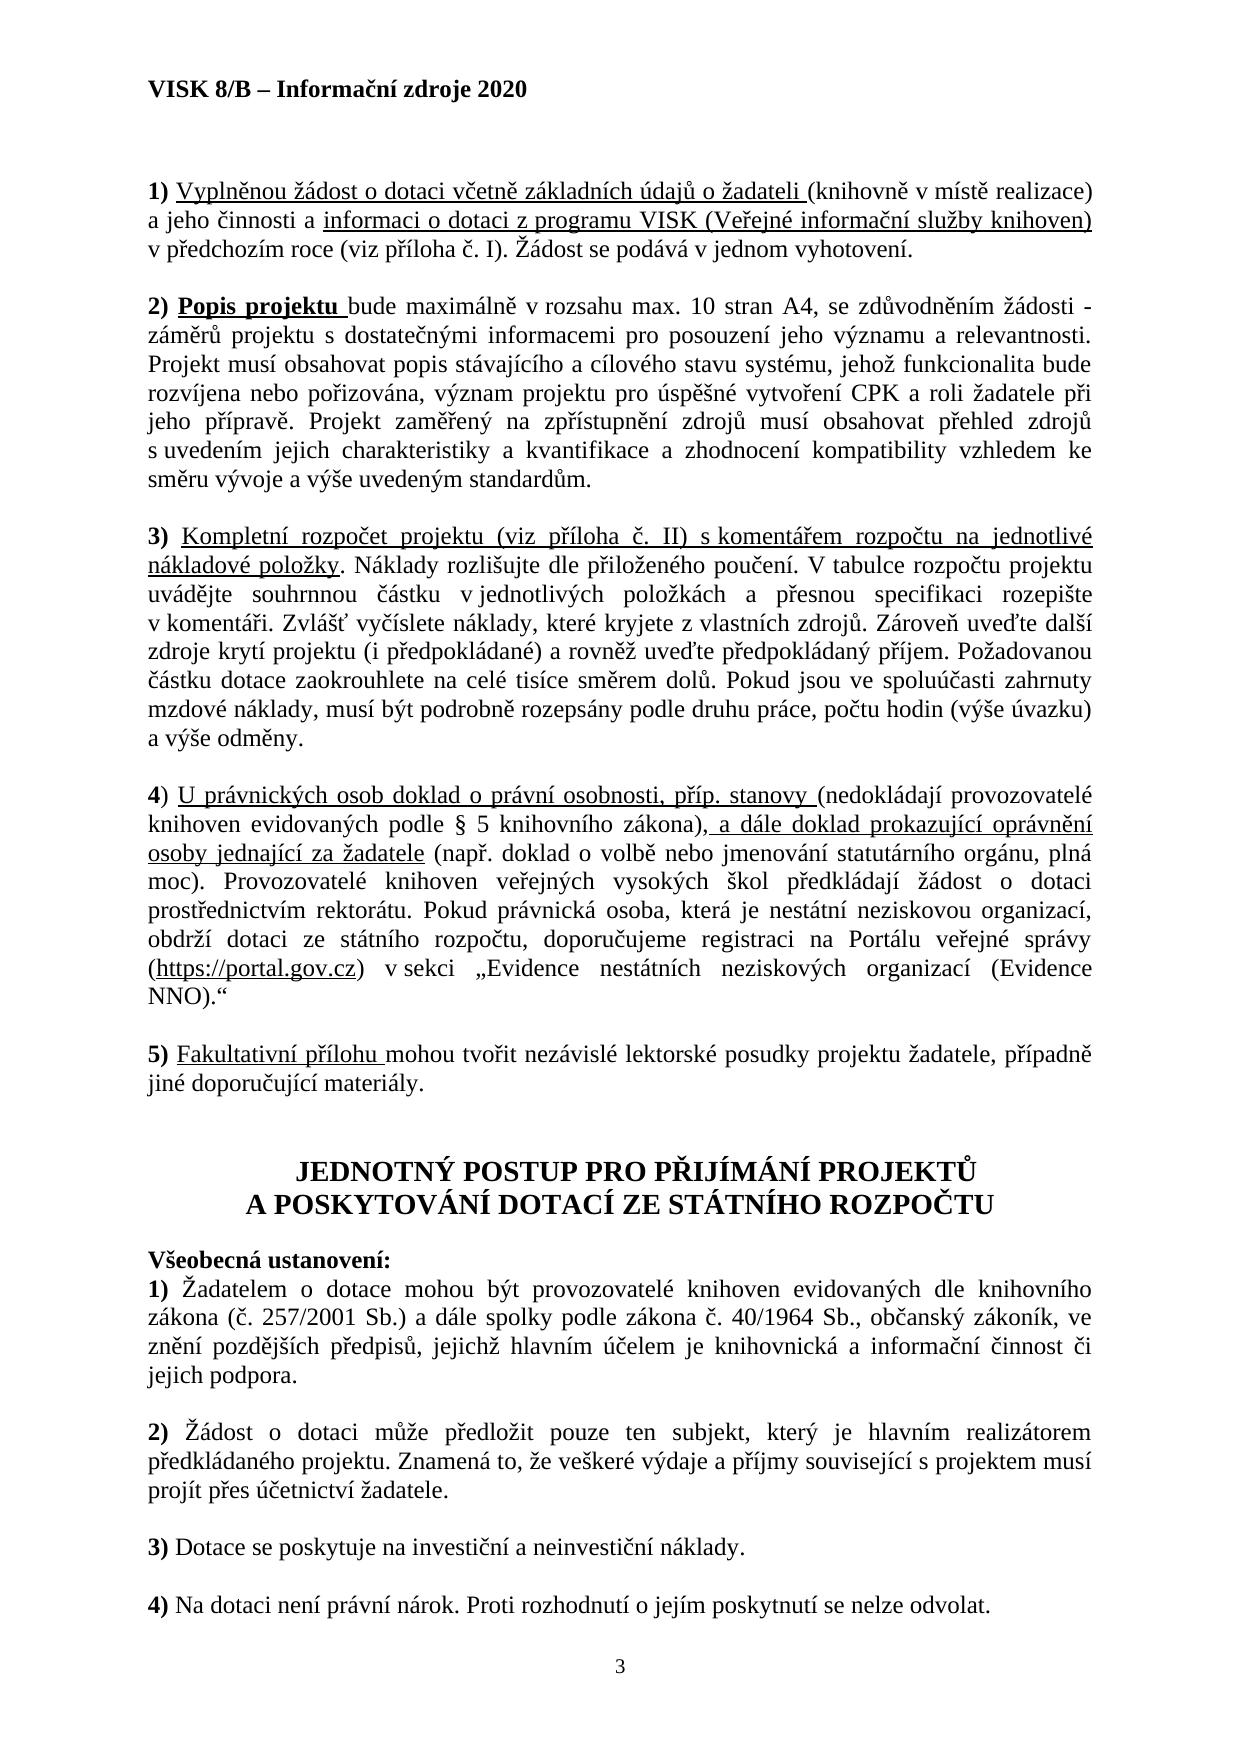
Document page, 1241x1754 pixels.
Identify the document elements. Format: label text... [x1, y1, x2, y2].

text A POSKYTOVÁNÍ DOTACÍ ZE STÁTNÍHO ROZPOČTU [148, 1187, 1093, 1221]
text 1) Žadatelem o dotace mohou být provozovatelé knihoven evidovaných dle knihovního zákona (č. 257/2001 Sb.) a dále spolky podle zákona č. 40/1964 Sb., občanský zákoník, ve znění pozdějších předpisů, jejichž hlavním účelem je knihovnická a informační činnost či jejich podpora. [148, 1274, 1093, 1389]
subtitle JEDNOTNÝ POSTUP PRO PŘIJÍMÁNÍ PROJEKTŮ [295, 1154, 1093, 1187]
text 4) Na dotaci není právní nárok. Proti rozhodnutí o jejím poskytnutí se nelze odvolat. [148, 1590, 1093, 1619]
text Všeobecná ustanovení: [148, 1245, 1093, 1274]
text 3) Dotace se poskytuje na investiční a neinvestiční náklady. [148, 1532, 1093, 1561]
text 2) Popis projektu bude maximálně v rozsahu max. 10 stran A4, se zdůvodněním žádosti - záměrů projektu s dostatečnými informacemi pro posouzení jeho významu a relevantnosti. Projekt musí obsahovat popis stávajícího a cílového stavu systému, jehož funkcionalita bude rozvíjena nebo pořizována, význam projektu pro úspěšné vytvoření CPK a roli žadatele při jeho přípravě. Projekt zaměřený na zpřístupnění zdrojů musí obsahovat přehled zdrojů s uvedením jejich charakteristiky a kvantifikace a zhodnocení kompatibility vzhledem ke směru vývoje a výše uvedeným standardům. [148, 291, 1093, 493]
text 4) U právnických osob doklad o právní osobnosti, příp. stanovy (nedokládají provozovatelé knihoven evidovaných podle § 5 knihovního zákona), a dále doklad prokazující oprávnění osoby jednající za žadatele (např. doklad o volbě nebo jmenování statutárního orgánu, plná moc). Provozovatelé knihoven veřejných vysokých škol předkládají žádost o dotaci prostřednictvím rektorátu. Pokud právnická osoba, která je nestátní neziskovou organizací, obdrží dotaci ze státního rozpočtu, doporučujeme registraci na Portálu veřejné správy (https://portal.gov.cz) v sekci „Evidence nestátních neziskových organizací (Evidence NNO).“ [148, 780, 1093, 1010]
text 2) Žádost o dotaci může předložit pouze ten subjekt, který je hlavním realizátorem předkládaného projektu. Znamená to, že veškeré výdaje a příjmy související s projektem musí projít přes účetnictví žadatele. [148, 1417, 1093, 1504]
text 3) Kompletní rozpočet projektu (viz příloha č. II) s komentářem rozpočtu na jednotlivé nákladové položky. Náklady rozlišujte dle přiloženého poučení. V tabulce rozpočtu projektu uvádějte souhrnnou částku v jednotlivých položkách a přesnou specifikaci rozepište v komentáři. Zvlášť vyčíslete náklady, které kryjete z vlastních zdrojů. Zároveň uveďte další zdroje krytí projektu (i předpokládané) a rovněž uveďte předpokládaný příjem. Požadovanou částku dotace zaokrouhlete na celé tisíce směrem dolů. Pokud jsou ve spoluúčasti zahrnuty mzdové náklady, musí být podrobně rozepsány podle druhu práce, počtu hodin (výše úvazku) a výše odměny. [148, 521, 1093, 751]
text 1) Vyplněnou žádost o dotaci včetně základních údajů o žadateli (knihovně v místě realizace) a jeho činnosti a informaci o dotaci z programu VISK (Veřejné informační služby knihoven) v předchozím roce (viz příloha č. I). Žádost se podává v jednom vyhotovení. [148, 176, 1093, 263]
text 5) Fakultativní přílohu mohou tvořit nezávislé lektorské posudky projektu žadatele, případně jiné doporučující materiály. [148, 1039, 1093, 1096]
